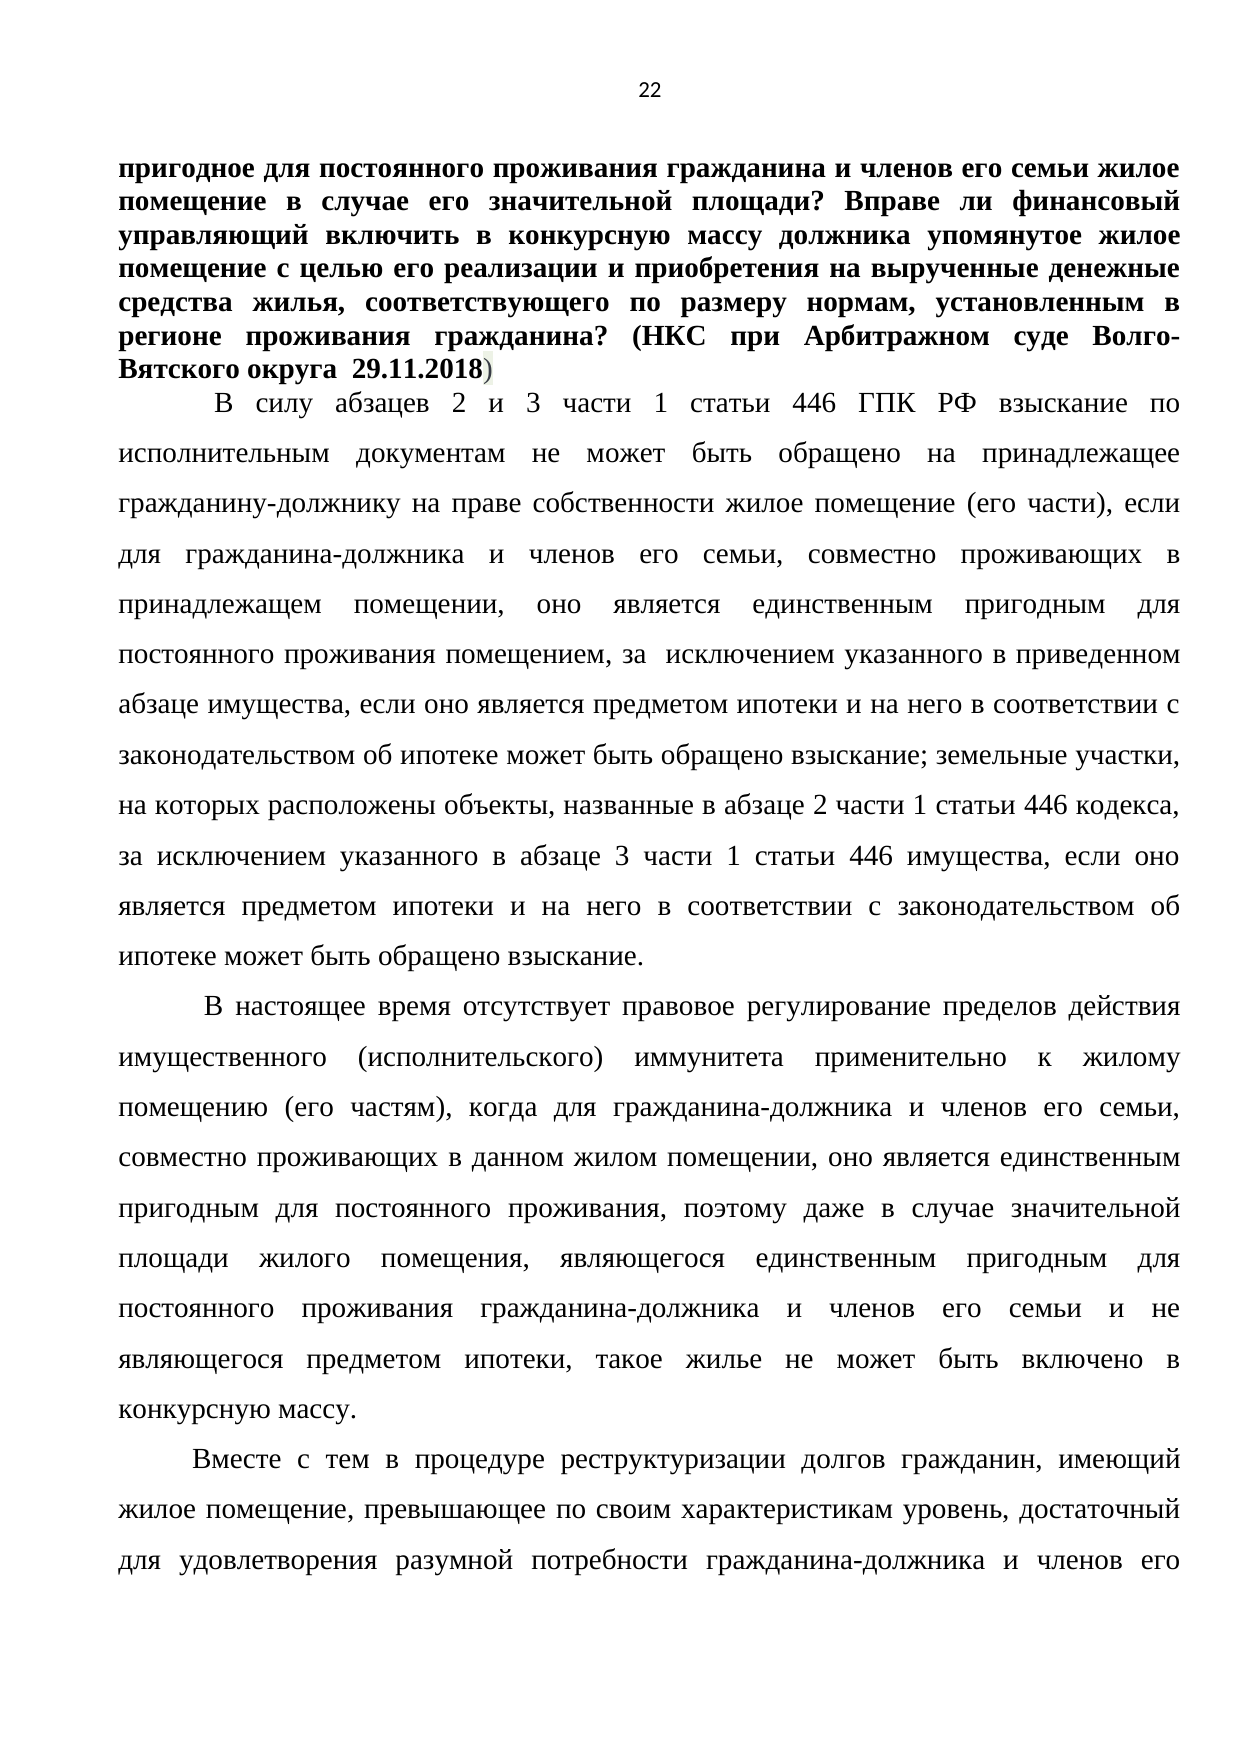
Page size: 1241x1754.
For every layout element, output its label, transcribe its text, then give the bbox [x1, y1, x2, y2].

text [118, 1441, 1181, 1576]
text В настоящее время отсутствует правовое регулирование пределов действия имущественного (исполнительского) иммунитета применительно к жилому помещению (его частям), когда для гражданина-должника и членов его семьи, совместно проживающих в данном жилом помещении, оно является единственным пригодным для постоянного проживания, поэтому даже в случае значительной площади жилого помещения, являющегося единственным пригодным для постоянного проживания гражданина-должника и членов его семьи и не являющегося предметом ипотеки, такое жилье не может быть включено в конкурсную массу. [118, 988, 1181, 1424]
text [118, 150, 1181, 385]
text В силу абзацев 2 и 3 части 1 статьи 446 ГПК РФ взыскание по исполнительным документам не может быть обращено на принадлежащее гражданину-должнику на праве собственности жилое помещение (его части), если для гражданина-должника и членов его семьи, совместно проживающих в принадлежащем помещении, оно является единственным пригодным для постоянного проживания помещением, за исключением указанного в приведенном абзаце имущества, если оно является предметом ипотеки и на него в соответствии с законодательством об ипотеке может быть обращено взыскание; земельные участки, на которых расположены объекты, названные в абзаце 2 части 1 статьи 446 кодекса, за исключением указанного в абзаце 3 части 1 статьи 446 имущества, если оно является предметом ипотеки и на него в соответствии с законодательством об ипотеке может быть обращено взыскание. [118, 385, 1181, 972]
